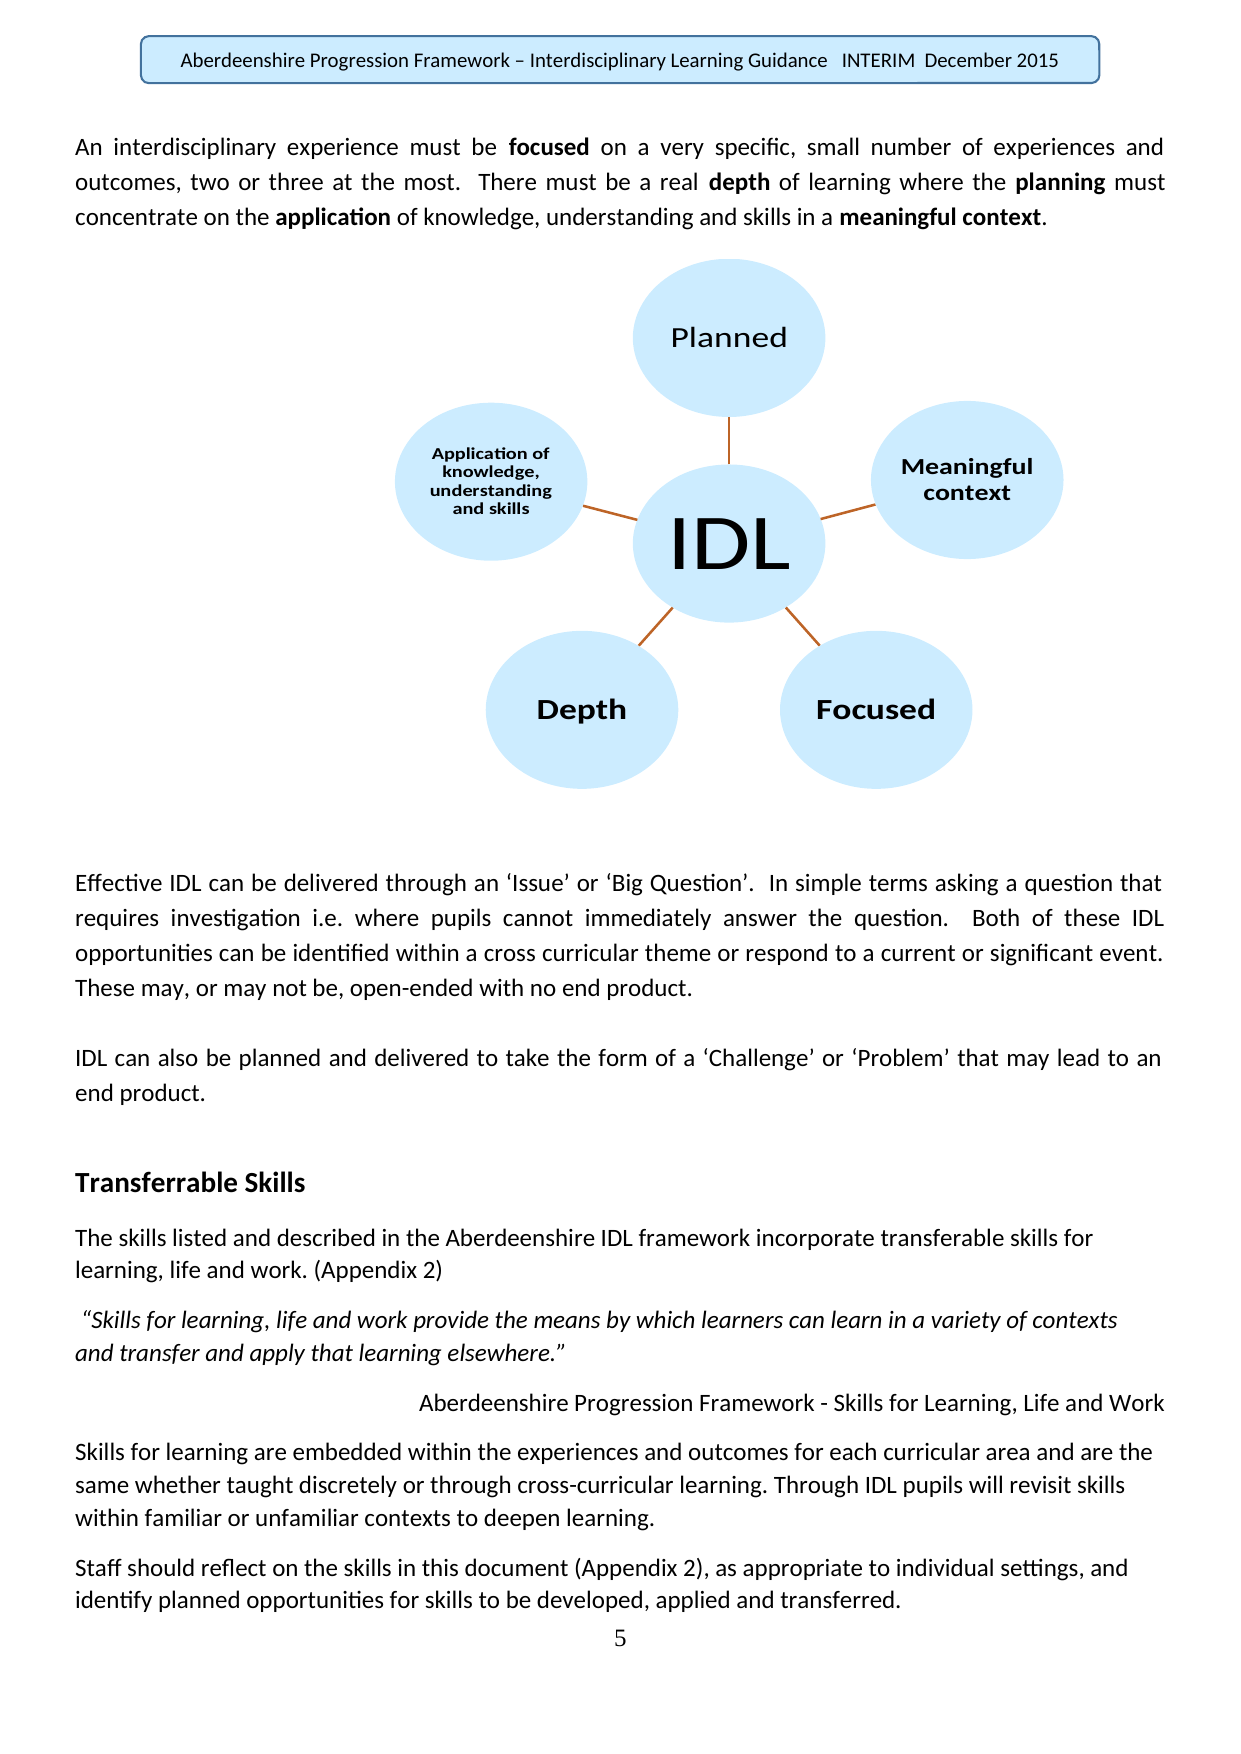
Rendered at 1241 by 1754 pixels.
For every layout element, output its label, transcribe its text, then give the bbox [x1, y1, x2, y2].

text Staff should reflect on the skills in this document (Appendix 2), as appropriate to individual settings, and identify planned opportunities for skills to be developed, applied and transferred. [75, 1552, 1165, 1615]
text Effective IDL can be delivered through an ‘Issue’ or ‘Big Question’. In simple terms asking a question that requires investigation i.e. where pupils cannot immediately answer the question. Both of these IDL opportunities can be identified within a cross curricular theme or respond to a current or significant event. These may, or may not be, open-ended with no end product. [75, 867, 1165, 1003]
text “Skills for learning, life and work provide the means by which learners can learn in a variety of contexts and transfer and apply that learning elsewhere.” [75, 1304, 1165, 1368]
text The skills listed and described in the Aberdeenshire IDL framework incorporate transferable skills for learning, life and work. (Appendix 2) [75, 1222, 1165, 1285]
text Skills for learning are embedded within the experiences and outcomes for each curricular area and are the same whether taught discretely or through cross-curricular learning. Through IDL pupils will revisit skills within familiar or unfamiliar contexts to deepen learning. [75, 1436, 1165, 1533]
text Aberdeenshire Progression Framework - Skills for Learning, Life and Work [75, 1387, 1165, 1417]
text IDL can also be planned and delivered to take the form of a ‘Challenge’ or ‘Problem’ that may lead to an end product. [75, 1042, 1165, 1108]
text An interdisciplinary experience must be focused on a very specific, small number of experiences and outcomes, two or three at the most. There must be a real depth of learning where the planning must concentrate on the application of knowledge, understanding and skills in a meaningful context. [75, 131, 1165, 232]
text Transferrable Skills [75, 1164, 1165, 1200]
